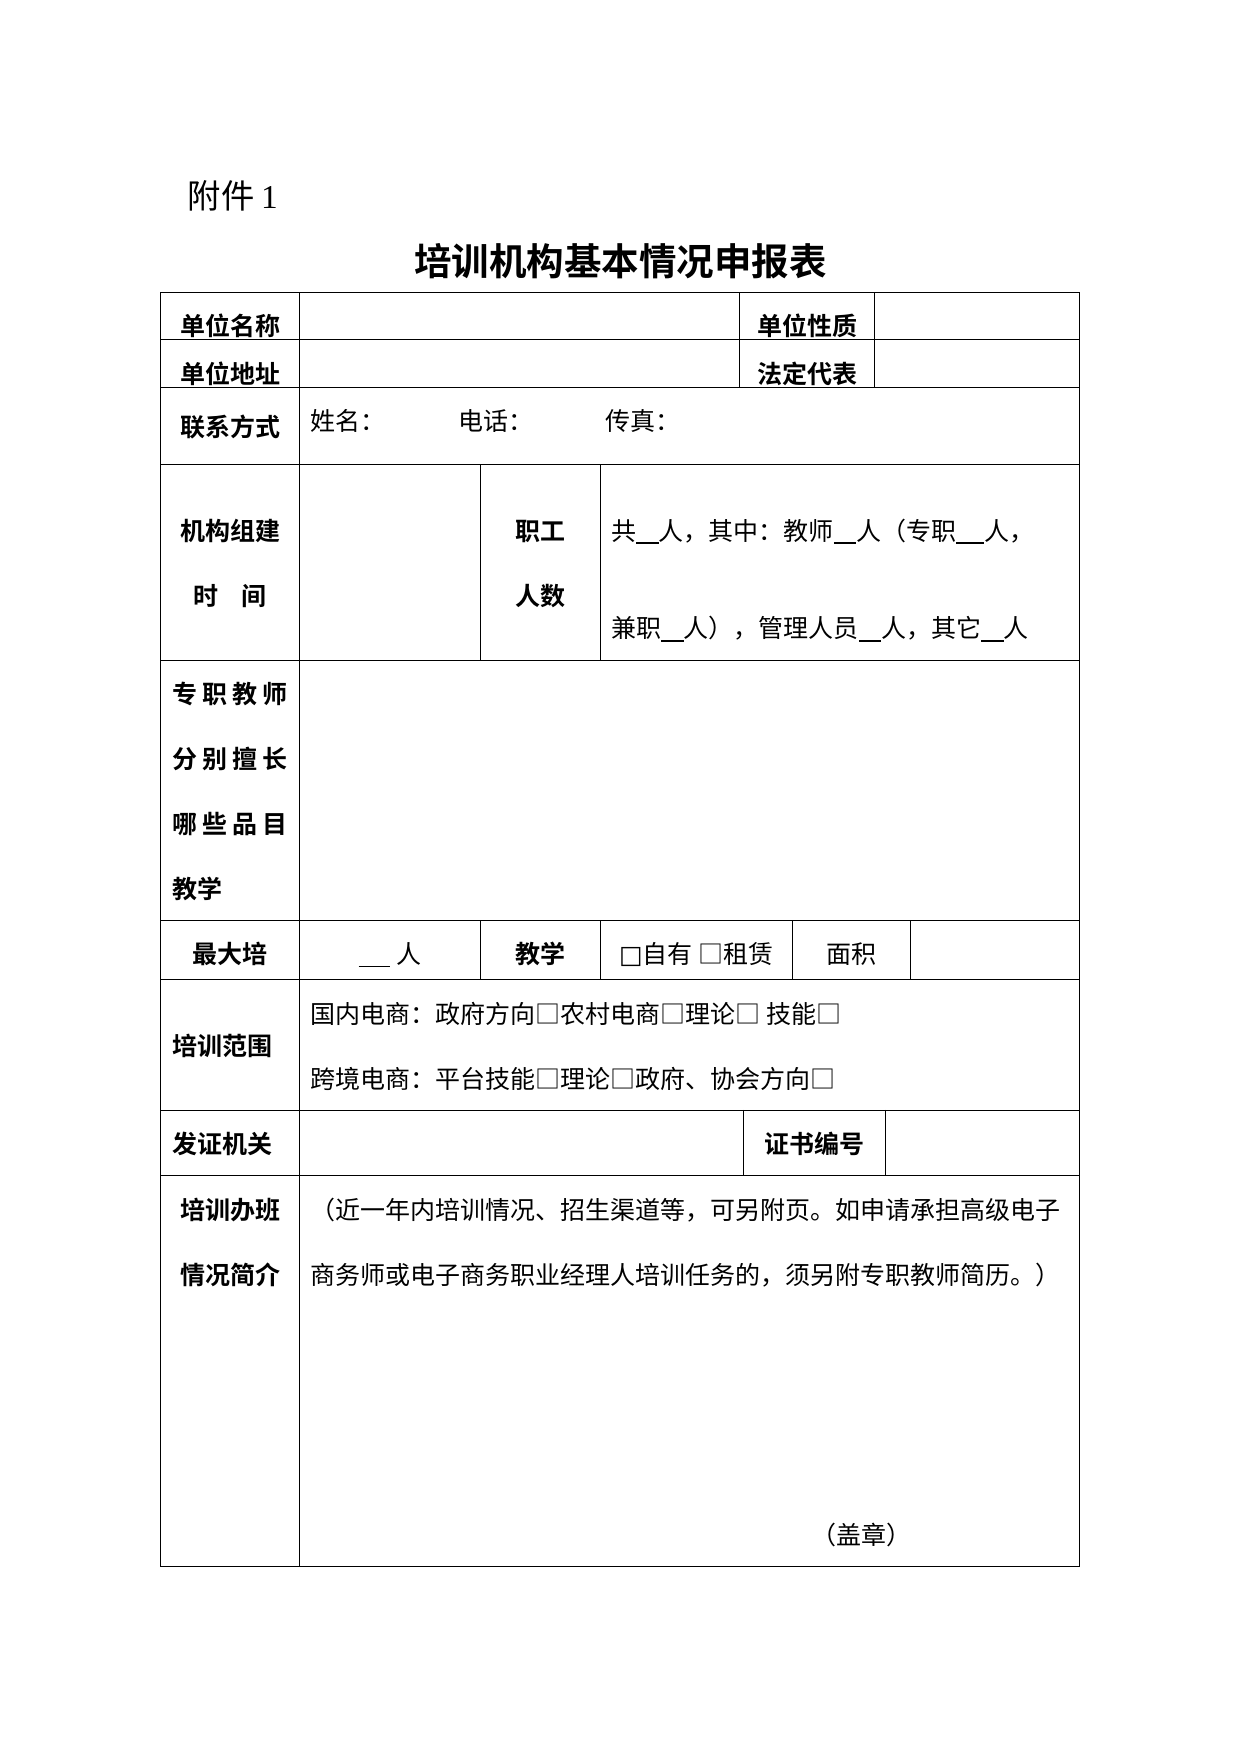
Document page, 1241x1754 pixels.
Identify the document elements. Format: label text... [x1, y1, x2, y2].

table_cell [300, 1176, 1079, 1566]
table_cell □自有 □租赁 [601, 921, 792, 979]
text 培训机构基本情况申报表 [187, 227, 1053, 292]
text 附件1 [187, 162, 1053, 227]
table_cell 发证机关 [161, 1111, 299, 1175]
table_header [875, 293, 1079, 339]
table_header 单位名称 [161, 293, 299, 339]
table_header [300, 293, 739, 339]
table_cell [300, 661, 1079, 920]
table_header 单位性质 [740, 293, 874, 339]
table_cell 最大培 训规模 [161, 921, 299, 979]
table_cell 证书编号 [744, 1111, 885, 1175]
table_cell 法定代表 [740, 340, 874, 387]
table_cell 姓名： 电话： 传真： 手机： QQ： 电子邮箱： [300, 388, 1079, 464]
table_cell 联系方式 [161, 388, 299, 464]
table_cell [911, 921, 1079, 979]
table_cell 培训范围 [161, 980, 299, 1110]
table_cell 专职教师分别擅长哪些品目教学 [161, 661, 299, 920]
table_cell 职工 人数 [481, 465, 600, 659]
table_cell 国内电商：政府方向□农村电商□理论□ 技能□ 跨境电商：平台技能□理论□政府、协会方向□ [300, 980, 1079, 1110]
table_cell 机构组建 时 间 [161, 465, 299, 659]
table_cell [875, 340, 1079, 387]
table_cell [300, 465, 480, 659]
table_cell [300, 340, 739, 387]
table_cell [886, 1111, 1079, 1175]
table_cell 单位地址 [161, 340, 299, 387]
table_cell 教学 场地 [481, 921, 600, 979]
table_cell 培训办班 情况简介 [161, 1176, 299, 1566]
table_cell 面积 [793, 921, 910, 979]
table_cell 共 人，其中：教师 人（专职 人， 兼职 人），管理人员 人，其它 人 [601, 465, 1079, 659]
table_cell 人 [300, 921, 480, 979]
table_cell [300, 1111, 743, 1175]
